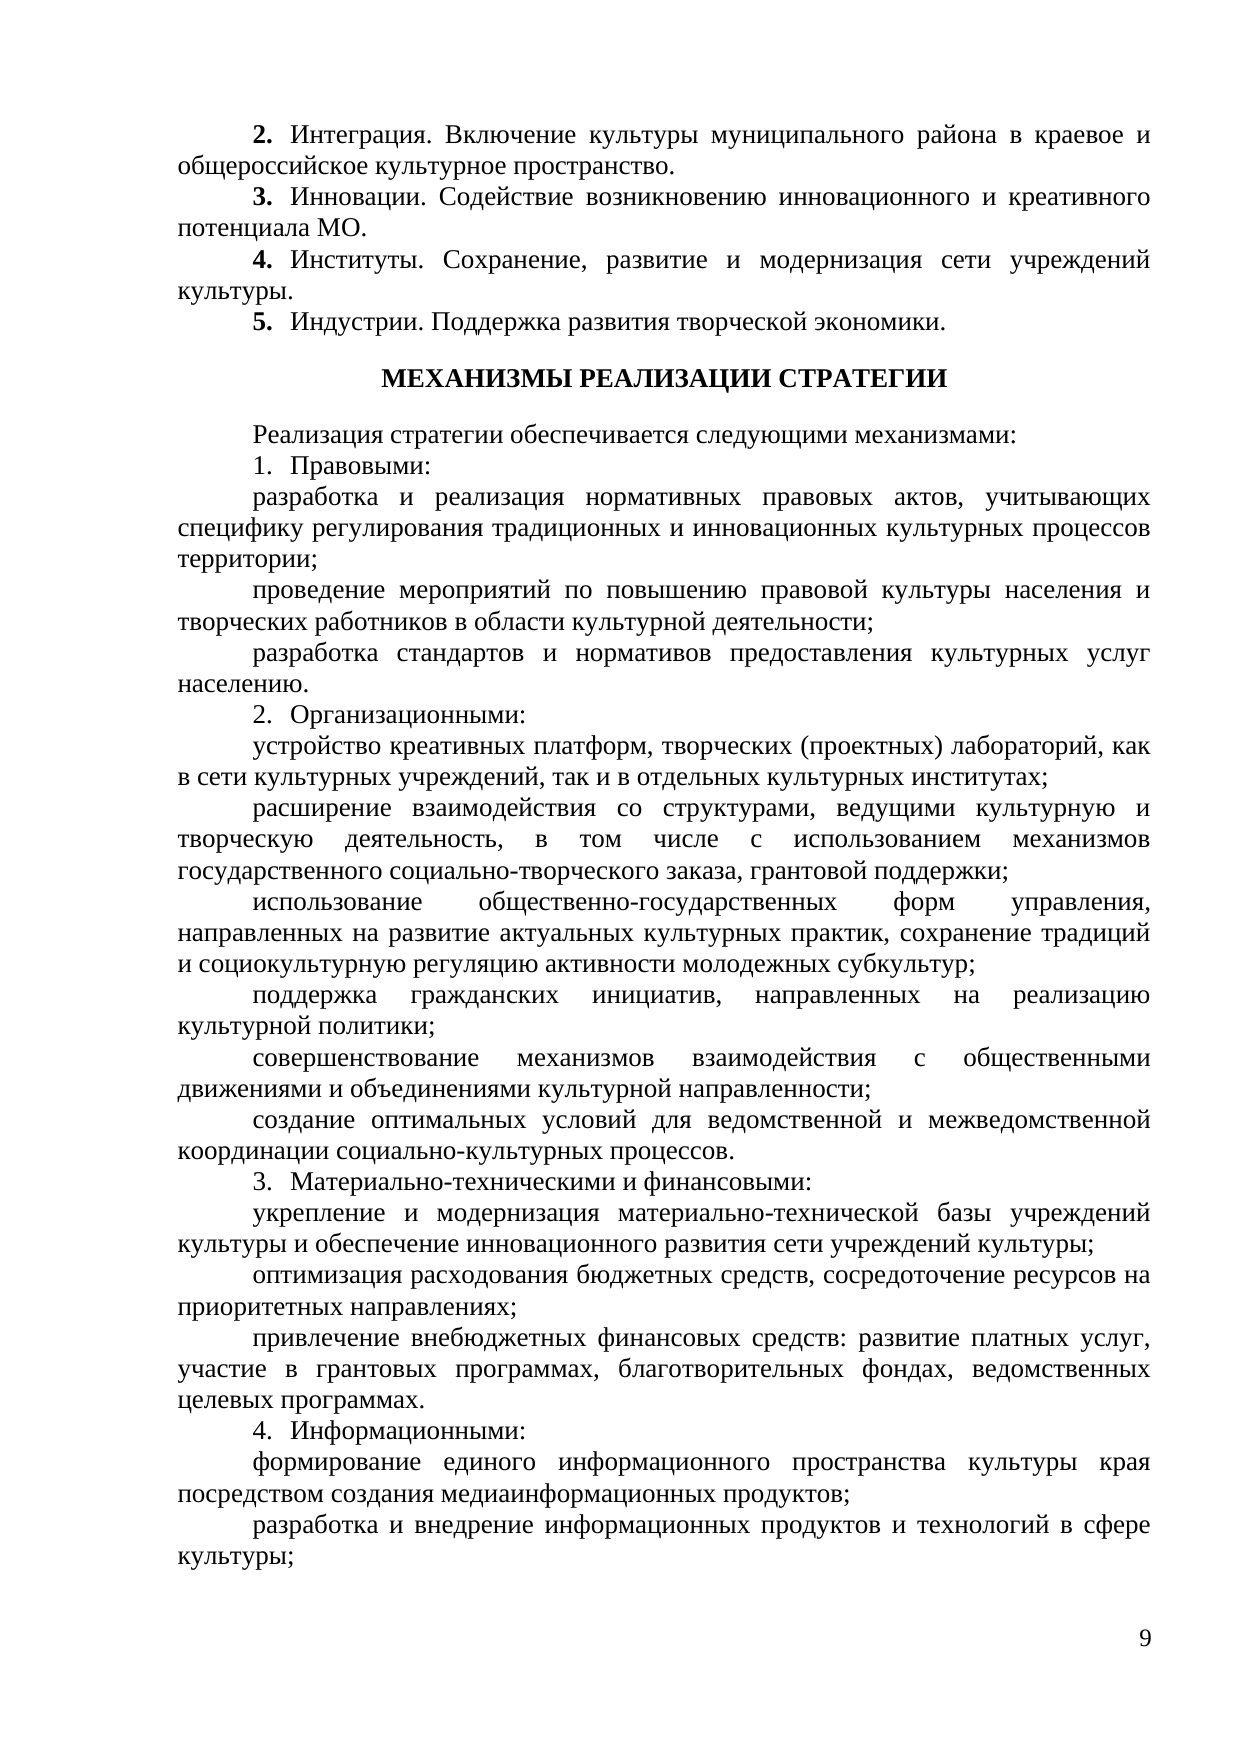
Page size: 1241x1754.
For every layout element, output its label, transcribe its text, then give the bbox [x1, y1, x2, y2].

text укрепление и модернизация материально-технической базы учреждений культуры и обеспечение инновационного развития сети учреждений культуры; [177, 1196, 1152, 1259]
list Материально-техническими и финансовыми: [181, 1165, 1152, 1196]
list Организационными: [181, 698, 1152, 729]
text создание оптимальных условий для ведомственной и межведомственной координации социально-культурных процессов. [177, 1103, 1152, 1165]
text оптимизация расходования бюджетных средств, сосредоточение ресурсов на приоритетных направлениях; [177, 1259, 1152, 1321]
text разработка и внедрение информационных продуктов и технологий в сфере культуры; [177, 1508, 1152, 1570]
text привлечение внебюджетных финансовых средств: развитие платных услуг, участие в грантовых программах, благотворительных фондах, ведомственных целевых программах. [177, 1321, 1152, 1414]
text Реализация стратегии обеспечивается следующими механизмами: [177, 418, 1152, 449]
list Инновации. Содействие возникновению инновационного и креативного потенциала МО. [177, 180, 1152, 243]
list Индустрии. Поддержка развития творческой экономики. [177, 305, 1152, 336]
list Правовыми: [181, 449, 1152, 480]
list Интеграция. Включение культуры муниципального района в краевое и общероссийское культурное пространство. [177, 118, 1152, 180]
list Институты. Сохранение, развитие и модернизация сети учреждений культуры. [177, 243, 1152, 305]
text разработка стандартов и нормативов предоставления культурных услуг населению. [177, 636, 1152, 698]
text поддержка гражданских инициатив, направленных на реализацию культурной политики; [177, 978, 1152, 1041]
text разработка и реализация нормативных правовых актов, учитывающих специфику регулирования традиционных и инновационных культурных процессов территории; [177, 480, 1152, 573]
text формирование единого информационного пространства культуры края посредством создания медиаинформационных продуктов; [177, 1446, 1152, 1508]
text совершенствование механизмов взаимодействия с общественными движениями и объединениями культурной направленности; [177, 1041, 1152, 1103]
text расширение взаимодействия со структурами, ведущими культурную и творческую деятельность, в том числе с использованием механизмов государственного социально-творческого заказа, грантовой поддержки; [177, 791, 1152, 885]
text использование общественно-государственных форм управления, направленных на развитие актуальных культурных практик, сохранение традиций и социокультурную регуляцию активности молодежных субкультур; [177, 885, 1152, 978]
text МЕХАНИЗМЫ РЕАЛИЗАЦИИ СТРАТЕГИИ [177, 362, 1152, 394]
list Информационными: [181, 1414, 1152, 1446]
text устройство креативных платформ, творческих (проектных) лабораторий, как в сети культурных учреждений, так и в отдельных культурных институтах; [177, 729, 1152, 791]
text проведение мероприятий по повышению правовой культуры населения и творческих работников в области культурной деятельности; [177, 573, 1152, 636]
